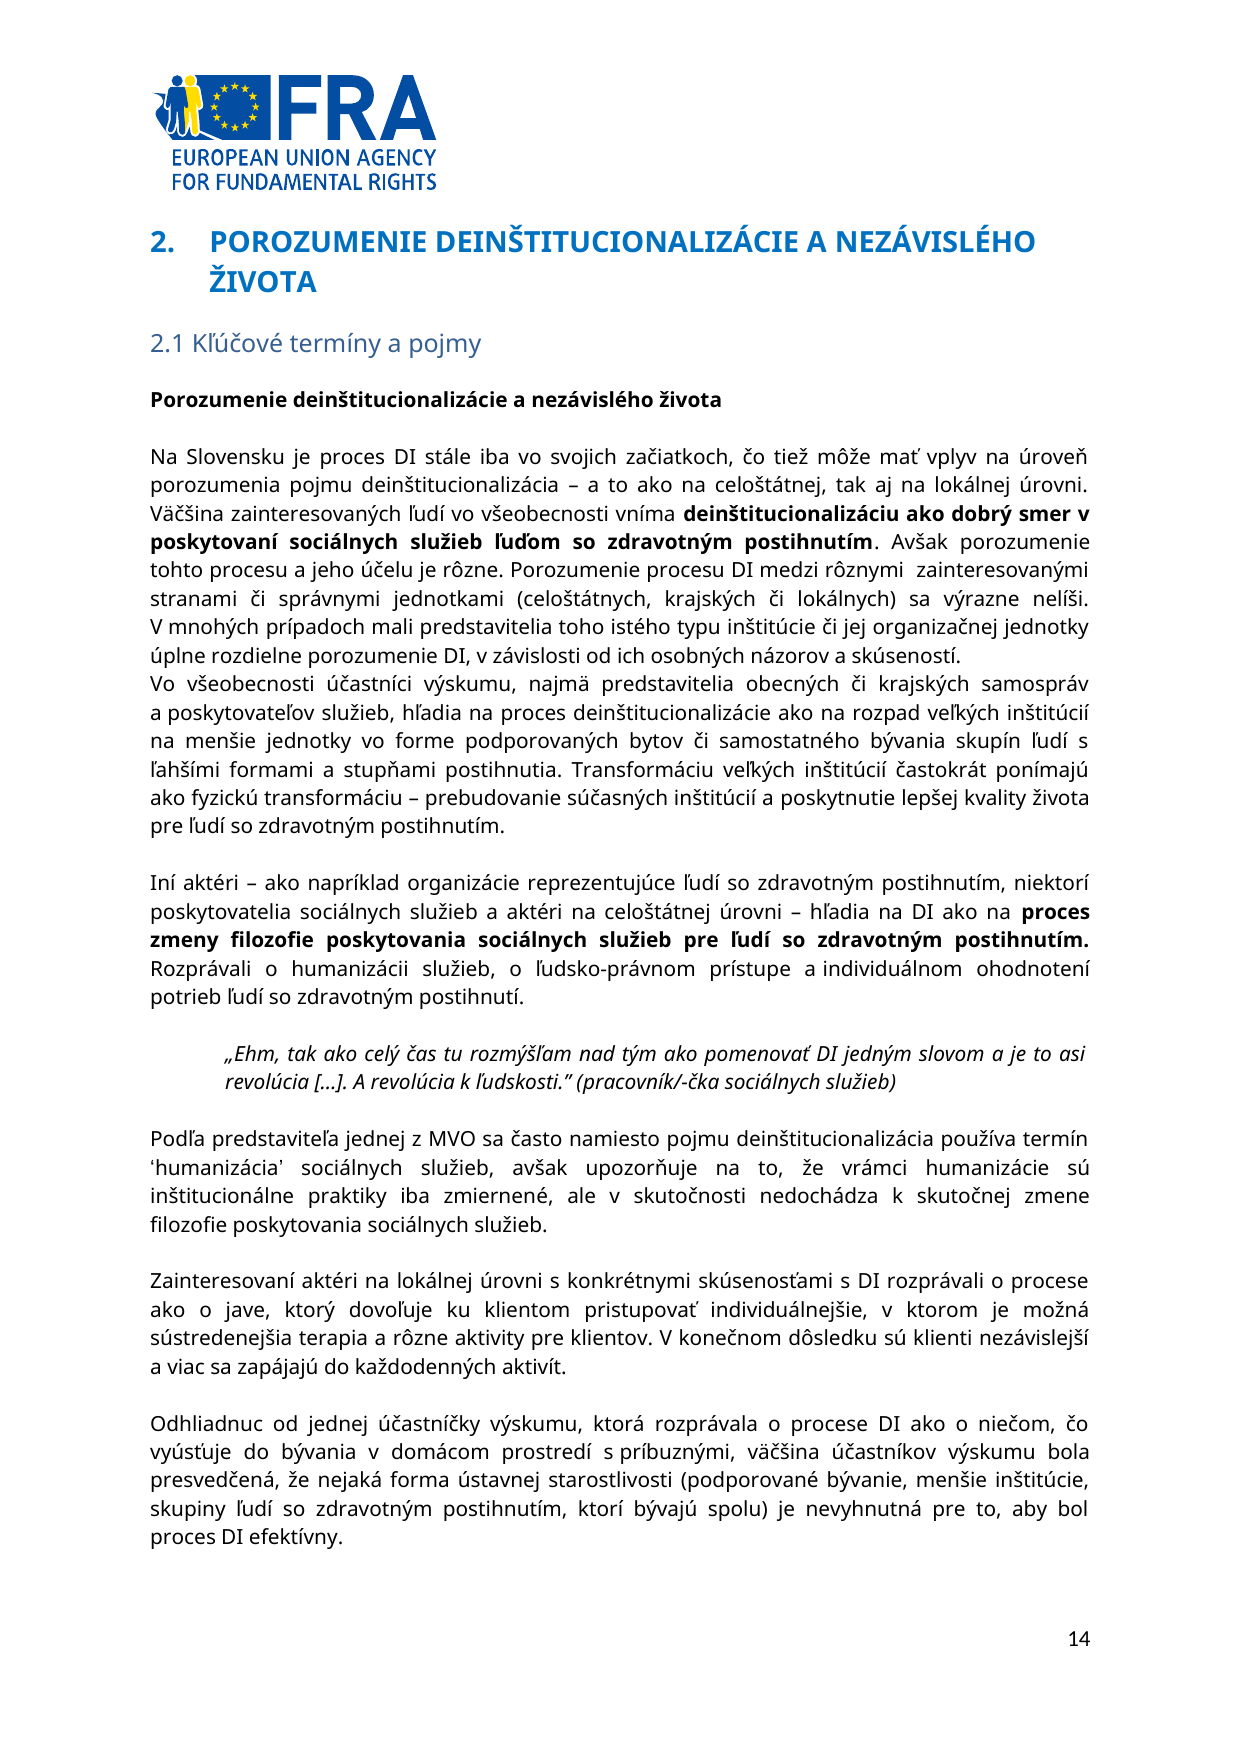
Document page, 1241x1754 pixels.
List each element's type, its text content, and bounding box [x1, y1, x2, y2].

text Iní aktéri – ako napríklad organizácie reprezentujúce ľudí so zdravotným postihnutím, niektorí poskytovatelia sociálnych služieb a aktéri na celoštátnej úrovni – hľadia na DI ako na proces zmeny filozofie poskytovania sociálnych služieb pre ľudí so zdravotným postihnutím. Rozprávali o humanizácii služieb, o ľudsko-právnom prístupe a individuálnom ohodnotení potrieb ľudí so zdravotným postihnutí. [150, 868, 1090, 1011]
text Porozumenie deinštitucionalizácie a nezávislého života [150, 385, 1090, 413]
text Vo všeobecnosti účastníci výskumu, najmä predstavitelia obecných či krajských samospráv a poskytovateľov služieb, hľadia na proces deinštitucionalizácie ako na rozpad veľkých inštitúcií na menšie jednotky vo forme podporovaných bytov či samostatného bývania skupín ľudí s ľahšími formami a stupňami postihnutia. Transformáciu veľkých inštitúcií častokrát ponímajú ako fyzickú transformáciu – prebudovanie súčasných inštitúcií a poskytnutie lepšej kvality života pre ľudí so zdravotným postihnutím. [150, 669, 1090, 840]
text Na Slovensku je proces DI stále iba vo svojich začiatkoch, čo tiež môže mať vplyv na úroveň porozumenia pojmu deinštitucionalizácia – a to ako na celoštátnej, tak aj na lokálnej úrovni. Väčšina zainteresovaných ľudí vo všeobecnosti vníma deinštitucionalizáciu ako dobrý smer v poskytovaní sociálnych služieb ľuďom so zdravotným postihnutím. Avšak porozumenie tohto procesu a jeho účelu je rôzne. Porozumenie procesu DI medzi rôznymi zainteresovanými stranami či správnymi jednotkami (celoštátnych, krajských či lokálnych) sa výrazne nelíši. V mnohých prípadoch mali predstavitelia toho istého typu inštitúcie či jej organizačnej jednotky úplne rozdielne porozumenie DI, v závislosti od ich osobných názorov a skúseností. [150, 442, 1090, 669]
subtitle POROZUMENIE DEINŠTITUCIONALIZÁCIE A NEZÁVISLÉHO ŽIVOTA [150, 222, 1090, 301]
text „Ehm, tak ako celý čas tu rozmýšľam nad tým ako pomenovať DI jedným slovom a je to asi revolúcia […]. A revolúcia k ľudskosti.” (pracovník/-čka sociálnych služieb) [225, 1039, 1090, 1096]
text Zainteresovaní aktéri na lokálnej úrovni s konkrétnymi skúsenosťami s DI rozprávali o procese ako o jave, ktorý dovoľuje ku klientom pristupovať individuálnejšie, v ktorom je možná sústredenejšia terapia a rôzne aktivity pre klientov. V konečnom dôsledku sú klienti nezávislejší a viac sa zapájajú do každodenných aktivít. [150, 1267, 1090, 1380]
subtitle 2.1 Kľúčové termíny a pojmy [150, 326, 1090, 360]
text Podľa predstaviteľa jednej z MVO sa často namiesto pojmu deinštitucionalizácia používa termín ʻhumanizáciaʼ sociálnych služieb, avšak upozorňuje na to, že vrámci humanizácie sú inštitucionálne praktiky iba zmiernené, ale v skutočnosti nedochádza k skutočnej zmene filozofie poskytovania sociálnych služieb. [150, 1124, 1090, 1238]
text Odhliadnuc od jednej účastníčky výskumu, ktorá rozprávala o procese DI ako o niečom, čo vyúsťuje do bývania v domácom prostredí s príbuznými, väčšina účastníkov výskumu bola presvedčená, že nejaká forma ústavnej starostlivosti (podporované bývanie, menšie inštitúcie, skupiny ľudí so zdravotným postihnutím, ktorí bývajú spolu) je nevyhnutná pre to, aby bol proces DI efektívny. [150, 1409, 1090, 1551]
